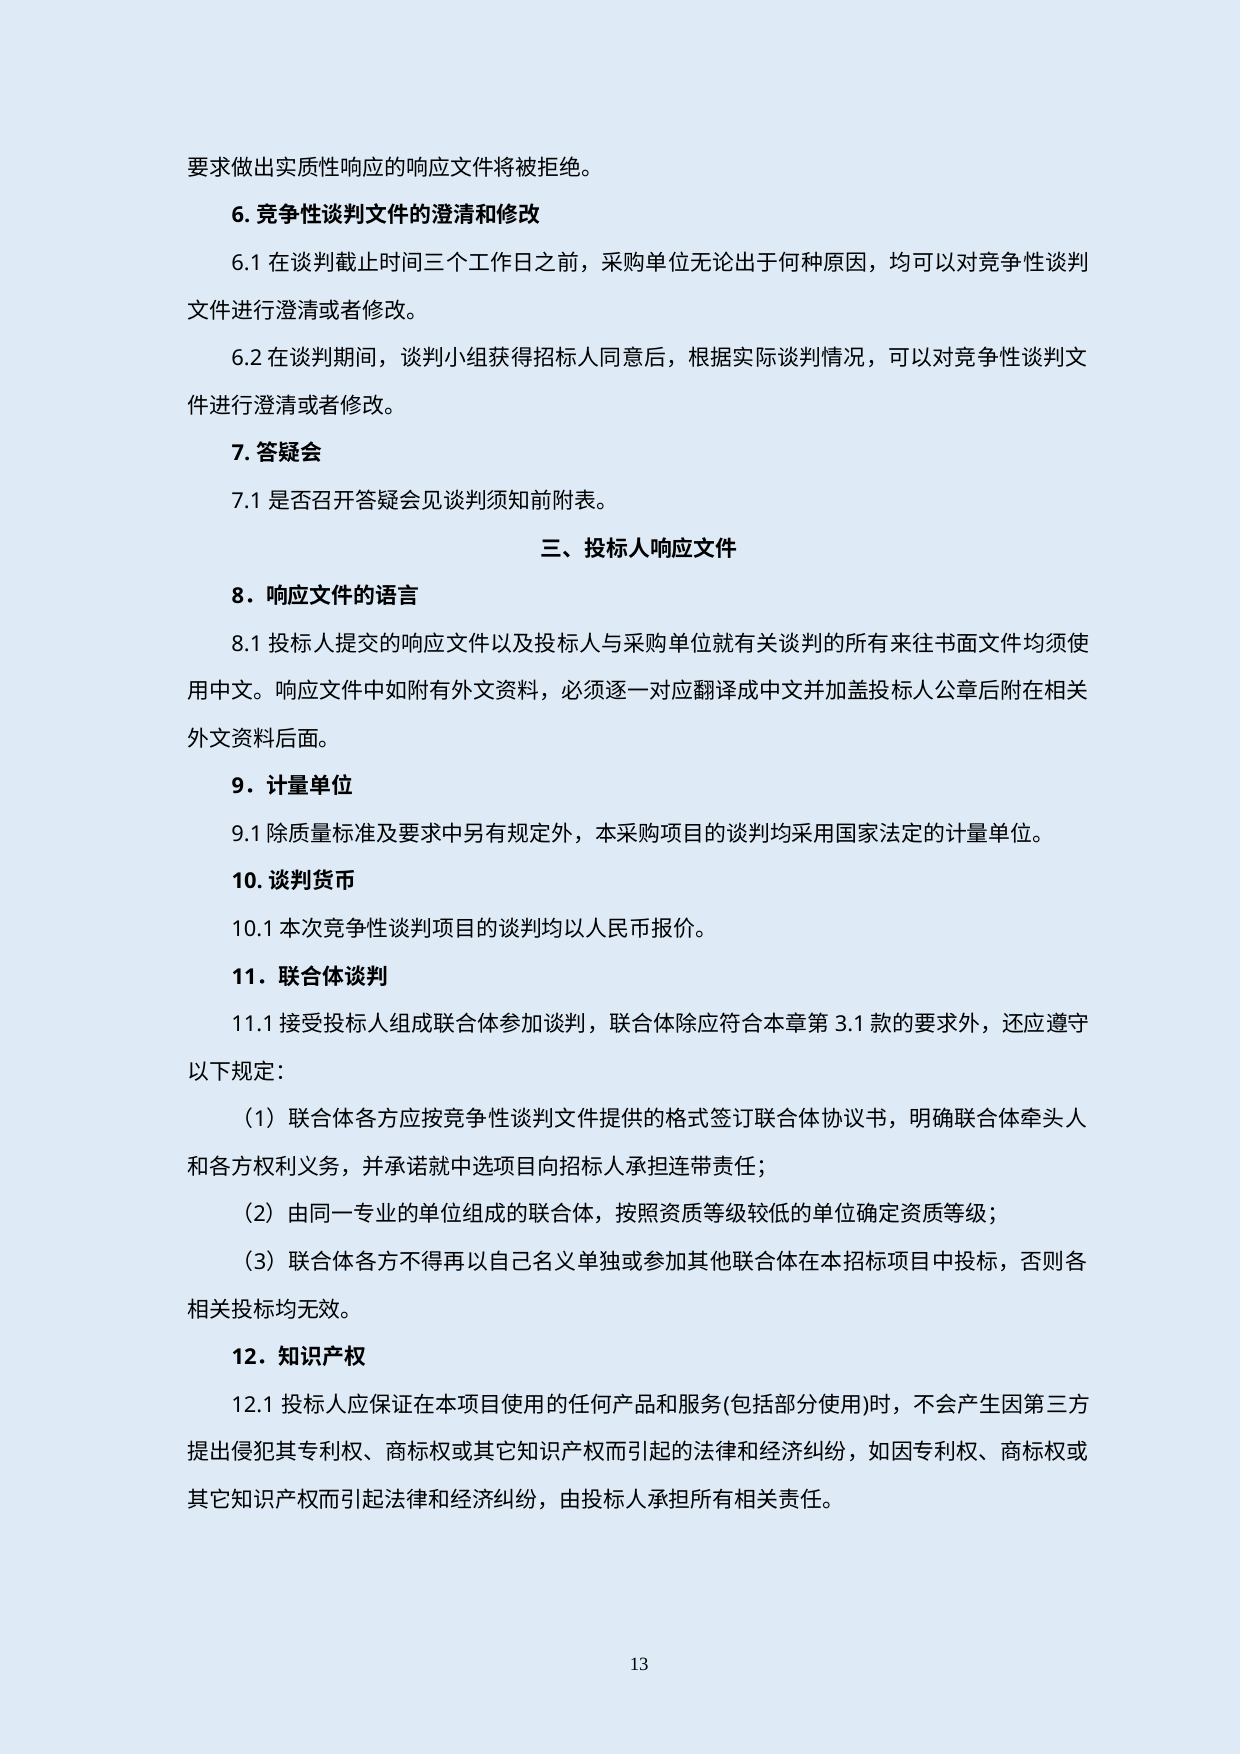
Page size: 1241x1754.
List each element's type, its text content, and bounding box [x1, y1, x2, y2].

text 12.1 投标人应保证在本项目使用的任何产品和服务(包括部分使用)时，不会产生因第三方提出侵犯其专利权、商标权或其它知识产权而引起的法律和经济纠纷，如因专利权、商标权或其它知识产权而引起法律和经济纠纷，由投标人承担所有相关责任。 [187, 1387, 1090, 1513]
subtitle 6. 竞争性谈判文件的澄清和修改 [187, 197, 1090, 229]
text （3）联合体各方不得再以自己名义单独或参加其他联合体在本招标项目中投标，否则各相关投标均无效。 [187, 1244, 1090, 1323]
subtitle 7. 答疑会 [187, 435, 1090, 467]
text （2）由同一专业的单位组成的联合体，按照资质等级较低的单位确定资质等级； [187, 1196, 1090, 1228]
subtitle 三、投标人响应文件 [187, 531, 1090, 562]
subtitle 8．响应文件的语言 [187, 578, 1090, 610]
subtitle 10. 谈判货币 [187, 863, 1090, 895]
subtitle 11．联合体谈判 [187, 959, 1090, 990]
text （1）联合体各方应按竞争性谈判文件提供的格式签订联合体协议书，明确联合体牵头人和各方权利义务，并承诺就中选项目向招标人承担连带责任； [187, 1101, 1090, 1181]
text 9.1除质量标准及要求中另有规定外，本采购项目的谈判均采用国家法定的计量单位。 [187, 816, 1090, 848]
text 7.1 是否召开答疑会见谈判须知前附表。 [187, 483, 1090, 515]
subtitle 12．知识产权 [187, 1339, 1090, 1371]
text 8.1 投标人提交的响应文件以及投标人与采购单位就有关谈判的所有来往书面文件均须使用中文。响应文件中如附有外文资料，必须逐一对应翻译成中文并加盖投标人公章后附在相关外文资料后面。 [187, 626, 1090, 752]
text 6.2在谈判期间，谈判小组获得招标人同意后，根据实际谈判情况，可以对竞争性谈判文件进行澄清或者修改。 [187, 340, 1090, 419]
subtitle 9．计量单位 [187, 768, 1090, 800]
text 11.1接受投标人组成联合体参加谈判，联合体除应符合本章第3.1款的要求外，还应遵守以下规定： [187, 1006, 1090, 1086]
text 5.2投标人应认真阅读和充分理解竞争性谈判文件中所有的事项、格式条款和规范要求。投标人没有对竞争性谈判文件全面做出实质性响应是投标人的风险。没有按照竞争性谈判文件要求做出实质性响应的响应文件将被拒绝。 [187, 150, 1090, 182]
text 10.1本次竞争性谈判项目的谈判均以人民币报价。 [187, 911, 1090, 943]
text 6.1 在谈判截止时间三个工作日之前，采购单位无论出于何种原因，均可以对竞争性谈判文件进行澄清或者修改。 [187, 245, 1090, 324]
